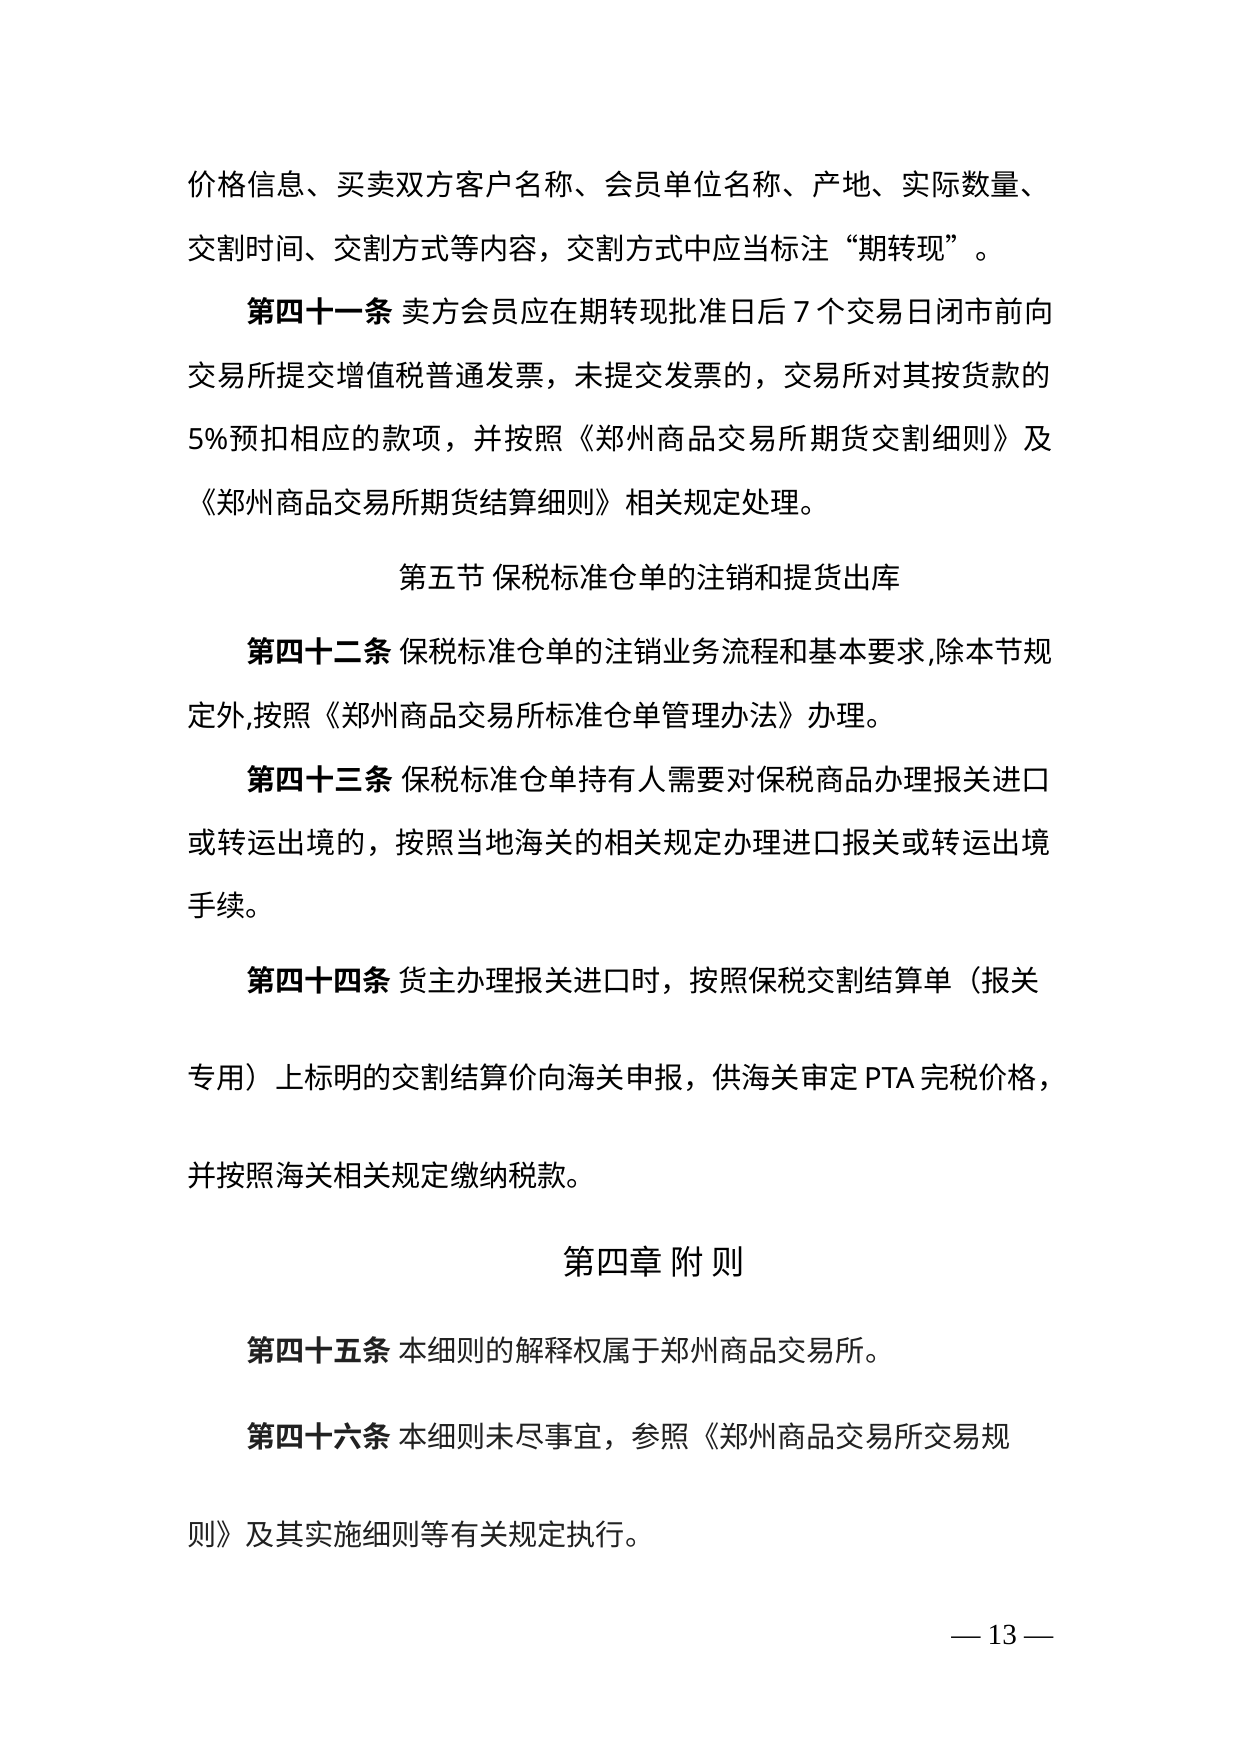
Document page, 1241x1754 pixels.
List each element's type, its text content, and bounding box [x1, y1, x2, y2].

text 第四章 附 则 [187, 1227, 1053, 1292]
text 第四十三条 保税标准仓单持有人需要对保税商品办理报关进口或转运出境的，按照当地海关的相关规定办理进口报关或转运出境手续。 [187, 756, 1053, 925]
text 第四十二条 保税标准仓单的注销业务流程和基本要求,除本节规定外,按照《郑州商品交易所标准仓单管理办法》办理。 [187, 629, 1053, 735]
text 第四十六条 本细则未尽事宜，参照《郑州商品交易所交易规则》及其实施细则等有关规定执行。 [187, 1403, 1053, 1565]
text 第四十四条 货主办理报关进口时，按照保税交割结算单（报关专用）上标明的交割结算价向海关申报，供海关审定PTA完税价格，并按照海关相关规定缴纳税款。 [187, 946, 1053, 1206]
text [187, 162, 1053, 268]
text 第四十一条 卖方会员应在期转现批准日后7个交易日闭市前向交易所提交增值税普通发票，未提交发票的，交易所对其按货款的5%预扣相应的款项，并按照《郑州商品交易所期货交割细则》及《郑州商品交易所期货结算细则》相关规定处理。 [187, 289, 1053, 522]
text 第五节 保税标准仓单的注销和提货出库 [187, 543, 1053, 608]
text 第四十五条 本细则的解释权属于郑州商品交易所。 [187, 1317, 1053, 1382]
